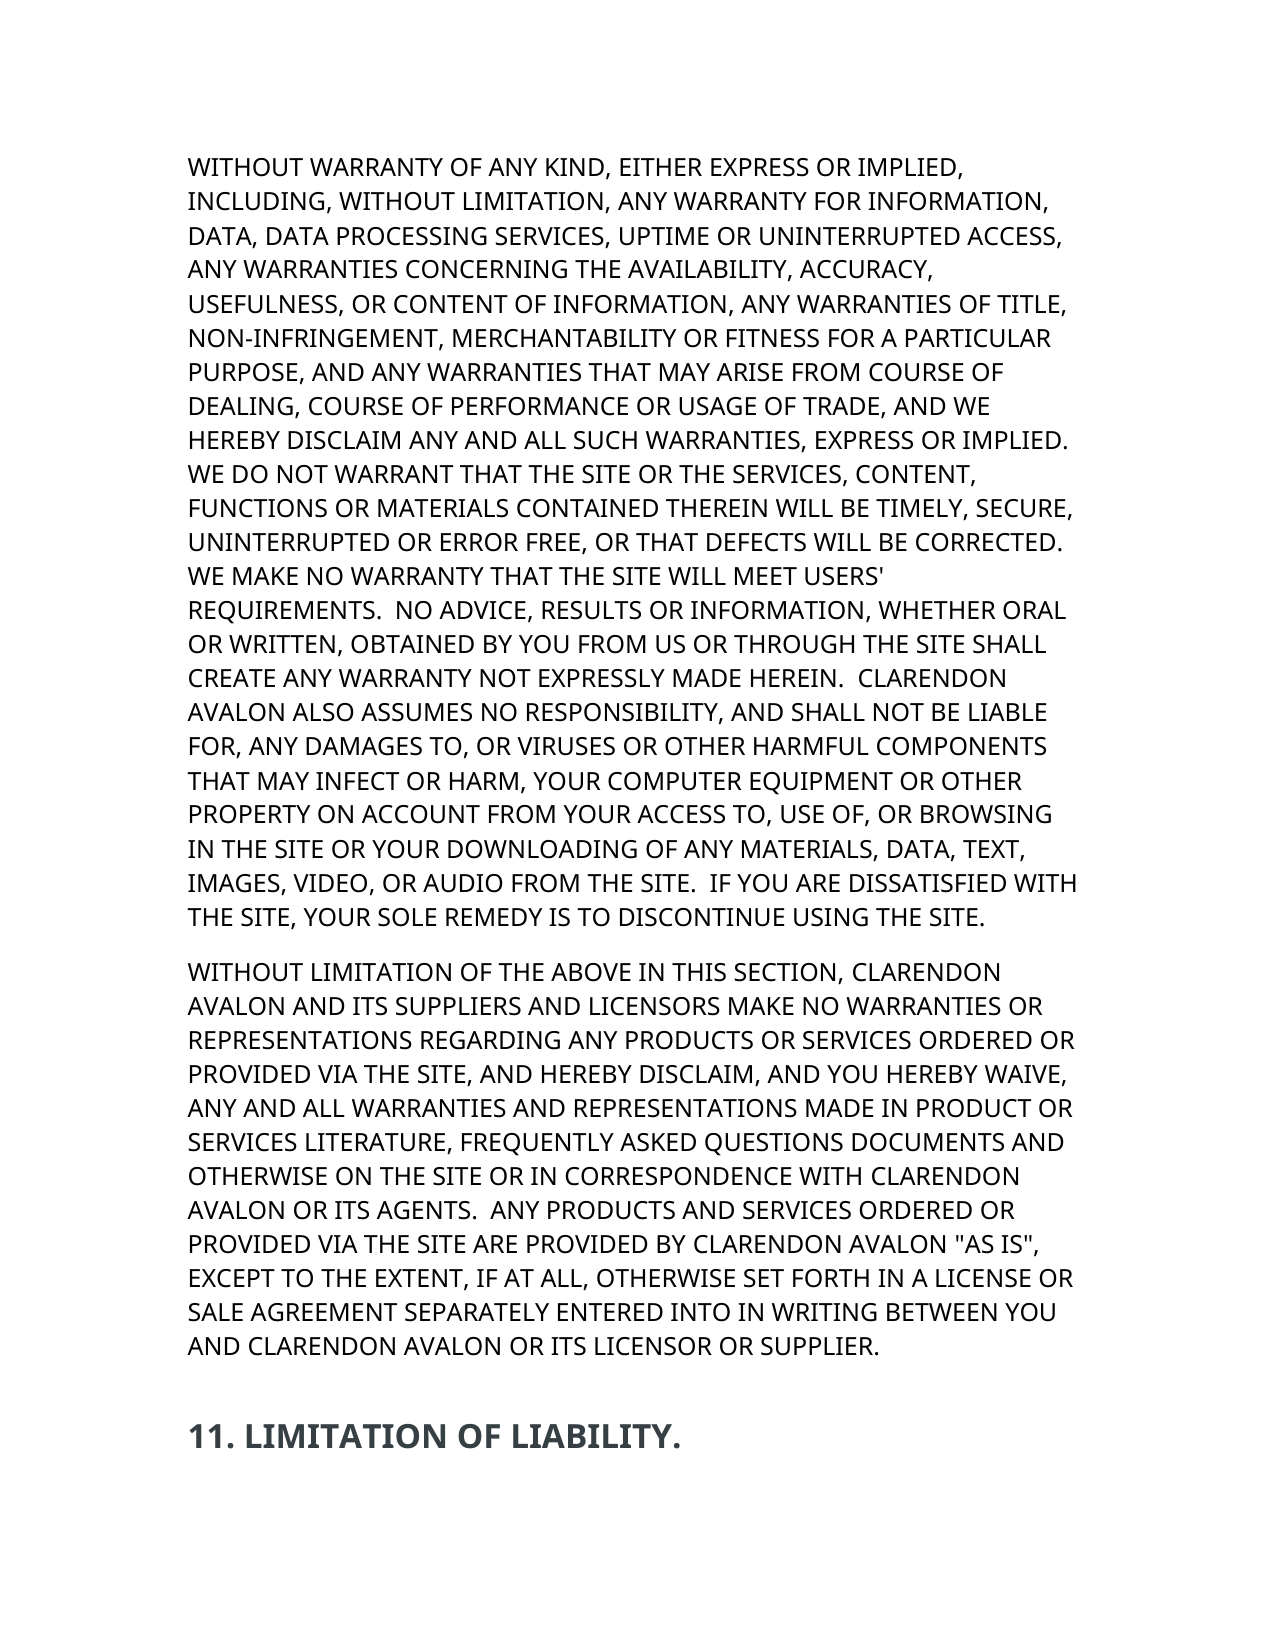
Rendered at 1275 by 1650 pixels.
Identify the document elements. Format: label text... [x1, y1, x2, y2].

text WITHOUT LIMITATION OF THE ABOVE IN THIS SECTION, CLARENDON AVALON AND ITS SUPPLIERS AND LICENSORS MAKE NO WARRANTIES OR REPRESENTATIONS REGARDING ANY PRODUCTS OR SERVICES ORDERED OR PROVIDED VIA THE SITE, AND HEREBY DISCLAIM, AND YOU HEREBY WAIVE, ANY AND ALL WARRANTIES AND REPRESENTATIONS MADE IN PRODUCT OR SERVICES LITERATURE, FREQUENTLY ASKED QUESTIONS DOCUMENTS AND OTHERWISE ON THE SITE OR IN CORRESPONDENCE WITH CLARENDON AVALON OR ITS AGENTS. ANY PRODUCTS AND SERVICES ORDERED OR PROVIDED VIA THE SITE ARE PROVIDED BY CLARENDON AVALON "AS IS", EXCEPT TO THE EXTENT, IF AT ALL, OTHERWISE SET FORTH IN A LICENSE OR SALE AGREEMENT SEPARATELY ENTERED INTO IN WRITING BETWEEN YOU AND CLARENDON AVALON OR ITS LICENSOR OR SUPPLIER. [187, 954, 1087, 1363]
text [187, 150, 1087, 933]
subtitle 11. LIMITATION OF LIABILITY. [187, 1413, 1087, 1458]
